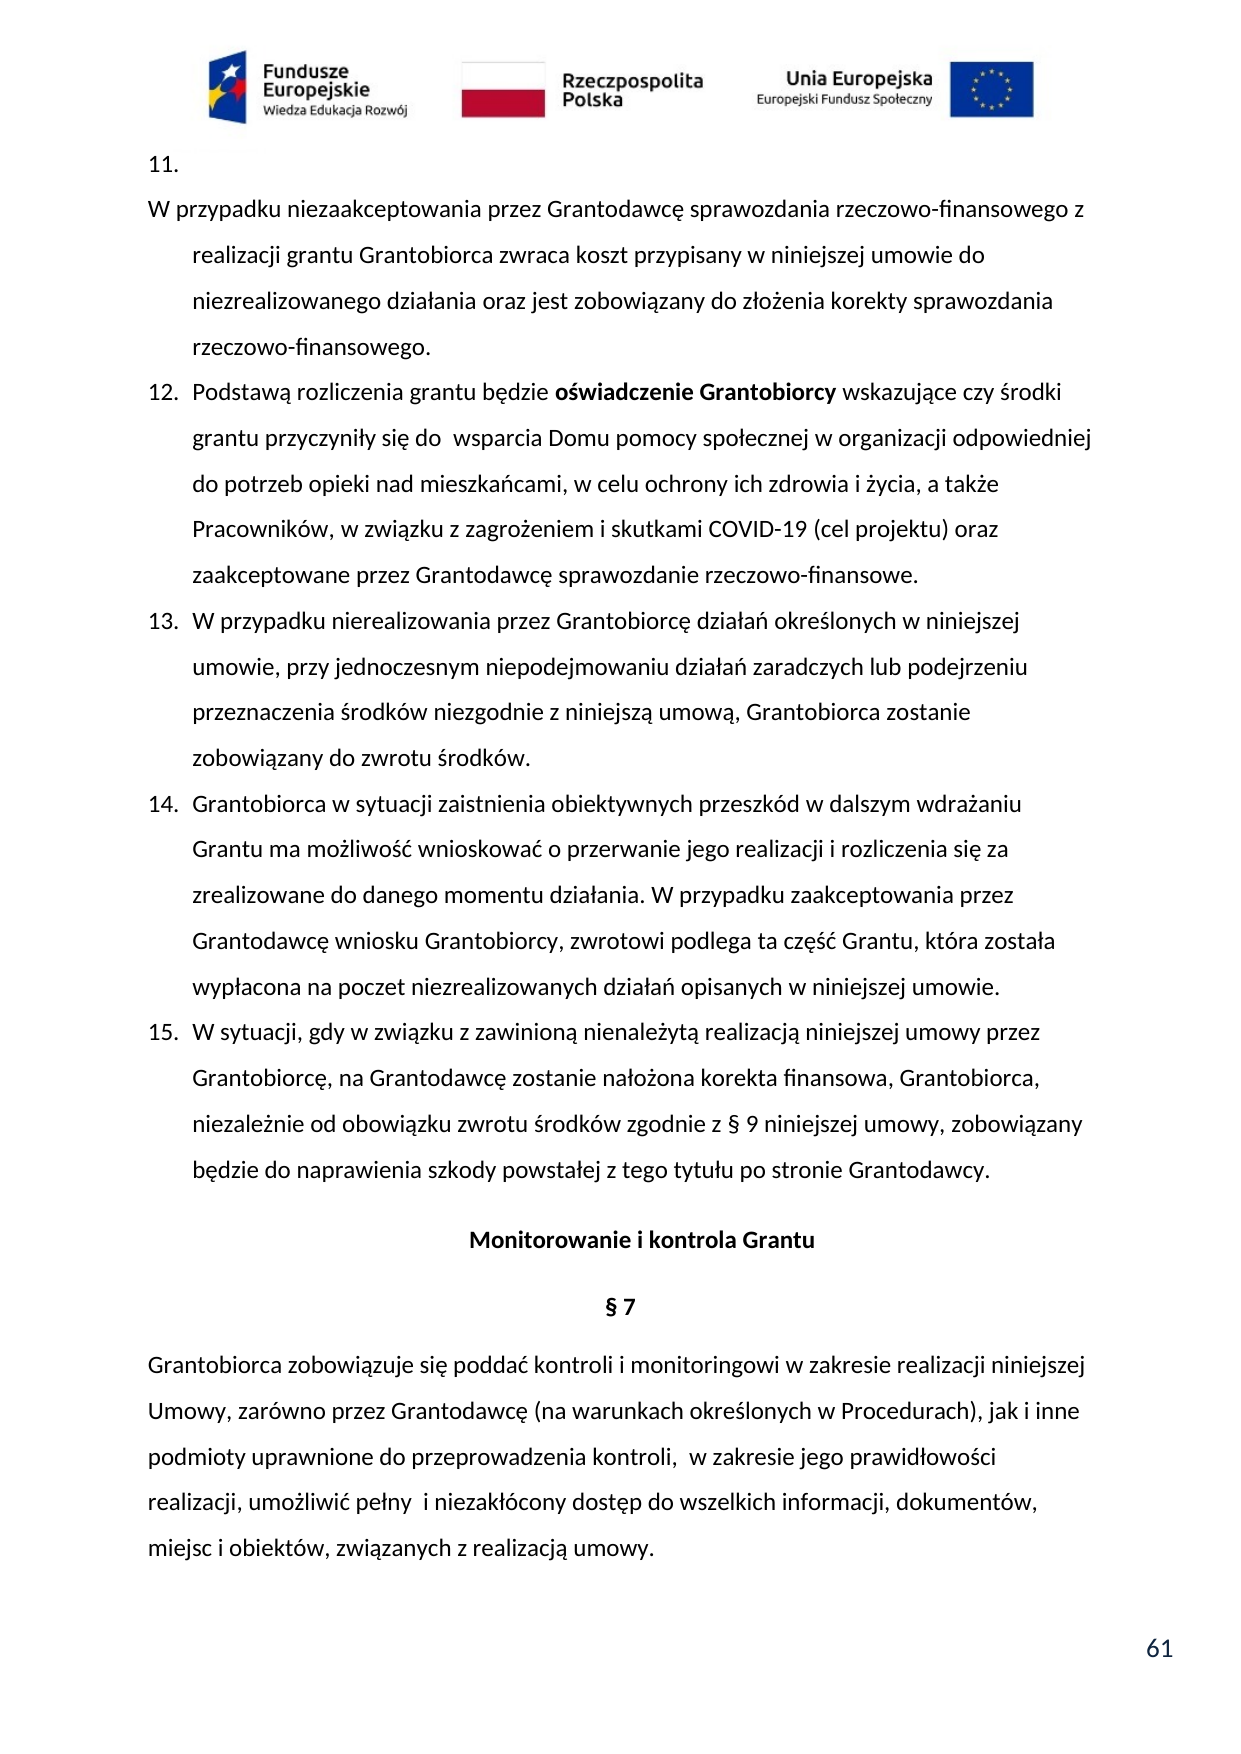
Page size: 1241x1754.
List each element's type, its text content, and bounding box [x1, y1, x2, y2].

list Monitorowanie i kontrola Grantu [192, 1224, 1092, 1255]
text Grantobiorca zobowiązuje się poddać kontroli i monitoringowi w zakresie realizacji niniejszej Umowy, zarówno przez Grantodawcę (na warunkach określonych w Procedurach), jak i inne podmioty uprawnione do przeprowadzenia kontroli, w zakresie jego prawidłowości realizacji, umożliwić pełny i niezakłócony dostęp do wszelkich informacji, dokumentów, miejsc i obiektów, związanych z realizacją umowy. [148, 1349, 1092, 1563]
text § 7 [148, 1291, 1092, 1322]
list W przypadku niezaakceptowania przez Grantodawcę sprawozdania rzeczowo-finansowego z realizacji grantu Grantobiorca zwraca koszt przypisany w niniejszej umowie do niezrealizowanego działania oraz jest zobowiązany do złożenia korekty sprawozdania rzeczowo-finansowego. [148, 148, 1092, 361]
list Podstawą rozliczenia grantu będzie oświadczenie Grantobiorcy wskazujące czy środki grantu przyczyniły się do wsparcia Domu pomocy społecznej w organizacji odpowiedniej do potrzeb opieki nad mieszkańcami, w celu ochrony ich zdrowia i życia, a także Pracowników, w związku z zagrożeniem i skutkami COVID-19 (cel projektu) oraz zaakceptowane przez Grantodawcę sprawozdanie rzeczowo-finansowe. [148, 376, 1092, 590]
list W przypadku nierealizowania przez Grantobiorcę działań określonych w niniejszej umowie, przy jednoczesnym niepodejmowaniu działań zaradczych lub podejrzeniu przeznaczenia środków niezgodnie z niniejszą umową, Grantobiorca zostanie zobowiązany do zwrotu środków. [148, 605, 1092, 773]
picture [172, 27, 1070, 148]
list Grantobiorca w sytuacji zaistnienia obiektywnych przeszkód w dalszym wdrażaniu Grantu ma możliwość wnioskować o przerwanie jego realizacji i rozliczenia się za zrealizowane do danego momentu działania. W przypadku zaakceptowania przez Grantodawcę wniosku Grantobiorcy, zwrotowi podlega ta część Grantu, która została wypłacona na poczet niezrealizowanych działań opisanych w niniejszej umowie. [148, 788, 1092, 1001]
list W sytuacji, gdy w związku z zawinioną nienależytą realizacją niniejszej umowy przez Grantobiorcę, na Grantodawcę zostanie nałożona korekta finansowa, Grantobiorca, niezależnie od obowiązku zwrotu środków zgodnie z § 9 niniejszej umowy, zobowiązany będzie do naprawienia szkody powstałej z tego tytułu po stronie Grantodawcy. [148, 1017, 1092, 1184]
